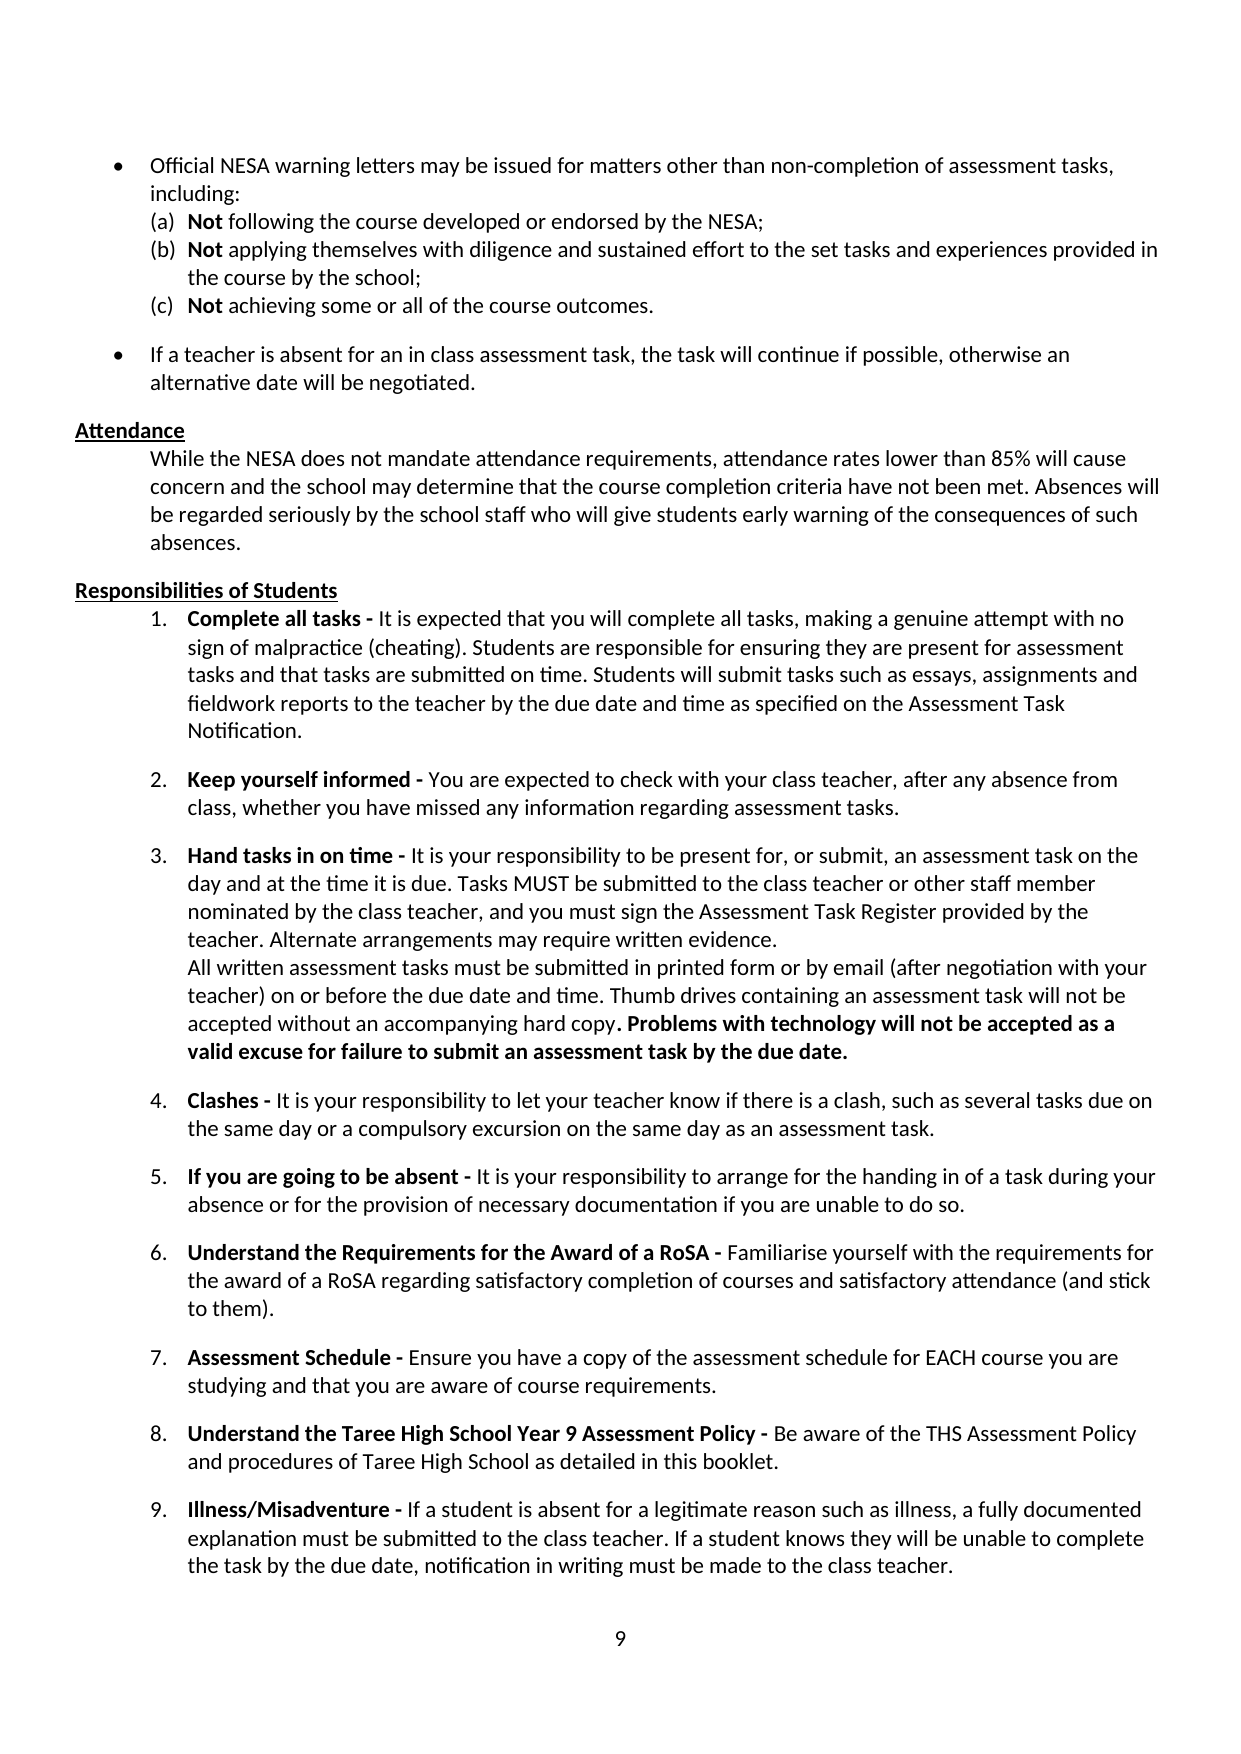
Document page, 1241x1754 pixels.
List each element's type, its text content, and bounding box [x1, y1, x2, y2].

text While the NESA does not mandate attendance requirements, attendance rates lower than 85% will cause concern and the school may determine that the course completion criteria have not been met. Absences will be regarded seriously by the school staff who will give students early warning of the consequences of such absences. [150, 444, 1165, 556]
list Not achieving some or all of the course outcomes. [150, 291, 1165, 319]
list Not applying themselves with diligence and sustained effort to the set tasks and experiences provided in the course by the school; [150, 235, 1165, 291]
list Hand tasks in on time - It is your responsibility to be present for, or submit, an assessment task on the day and at the time it is due. Tasks MUST be submitted to the class teacher or other staff member nominated by the class teacher, and you must sign the Assessment Task Register provided by the teacher. Alternate arrangements may require written evidence. [150, 841, 1165, 953]
list If you are going to be absent - It is your responsibility to arrange for the handing in of a task during your absence or for the provision of necessary documentation if you are unable to do so. [150, 1162, 1165, 1218]
text Responsibilities of Students [75, 577, 1165, 604]
list Not following the course developed or endorsed by the NESA; [150, 207, 1165, 235]
list Complete all tasks - It is expected that you will complete all tasks, making a genuine attempt with no sign of malpractice (cheating). Students are responsible for ensuring they are present for assessment tasks and that tasks are submitted on time. Students will submit tasks such as essays, assignments and fieldwork reports to the teacher by the due date and time as specified on the Assessment Task Notification. [150, 604, 1165, 745]
text All written assessment tasks must be submitted in printed form or by email (after negotiation with your teacher) on or before the due date and time. Thumb drives containing an assessment task will not be accepted without an accompanying hard copy. Problems with technology will not be accepted as a valid excuse for failure to submit an assessment task by the due date. [187, 953, 1165, 1066]
text Attendance [75, 416, 1165, 444]
list Clashes - It is your responsibility to let your teacher know if there is a clash, such as several tasks due on the same day or a compulsory excursion on the same day as an assessment task. [150, 1086, 1165, 1142]
list If a teacher is absent for an in class assessment task, the task will continue if possible, otherwise an alternative date will be negotiated. [112, 340, 1165, 396]
list Illness/Misadventure - If a student is absent for a legitimate reason such as illness, a fully documented explanation must be submitted to the class teacher. If a student knows they will be unable to complete the task by the due date, notification in writing must be made to the class teacher. [150, 1496, 1165, 1580]
list Official NESA warning letters may be issued for matters other than non-completion of assessment tasks, including: [112, 151, 1165, 207]
list Assessment Schedule - Ensure you have a copy of the assessment schedule for EACH course you are studying and that you are aware of course requirements. [150, 1343, 1165, 1399]
list Understand the Requirements for the Award of a RoSA - Familiarise yourself with the requirements for the award of a RoSA regarding satisfactory completion of courses and satisfactory attendance (and stick to them). [150, 1238, 1165, 1323]
list Keep yourself informed - You are expected to check with your class teacher, after any absence from class, whether you have missed any information regarding assessment tasks. [150, 765, 1165, 821]
list Understand the Taree High School Year 9 Assessment Policy - Be aware of the THS Assessment Policy and procedures of Taree High School as detailed in this booklet. [150, 1419, 1165, 1475]
